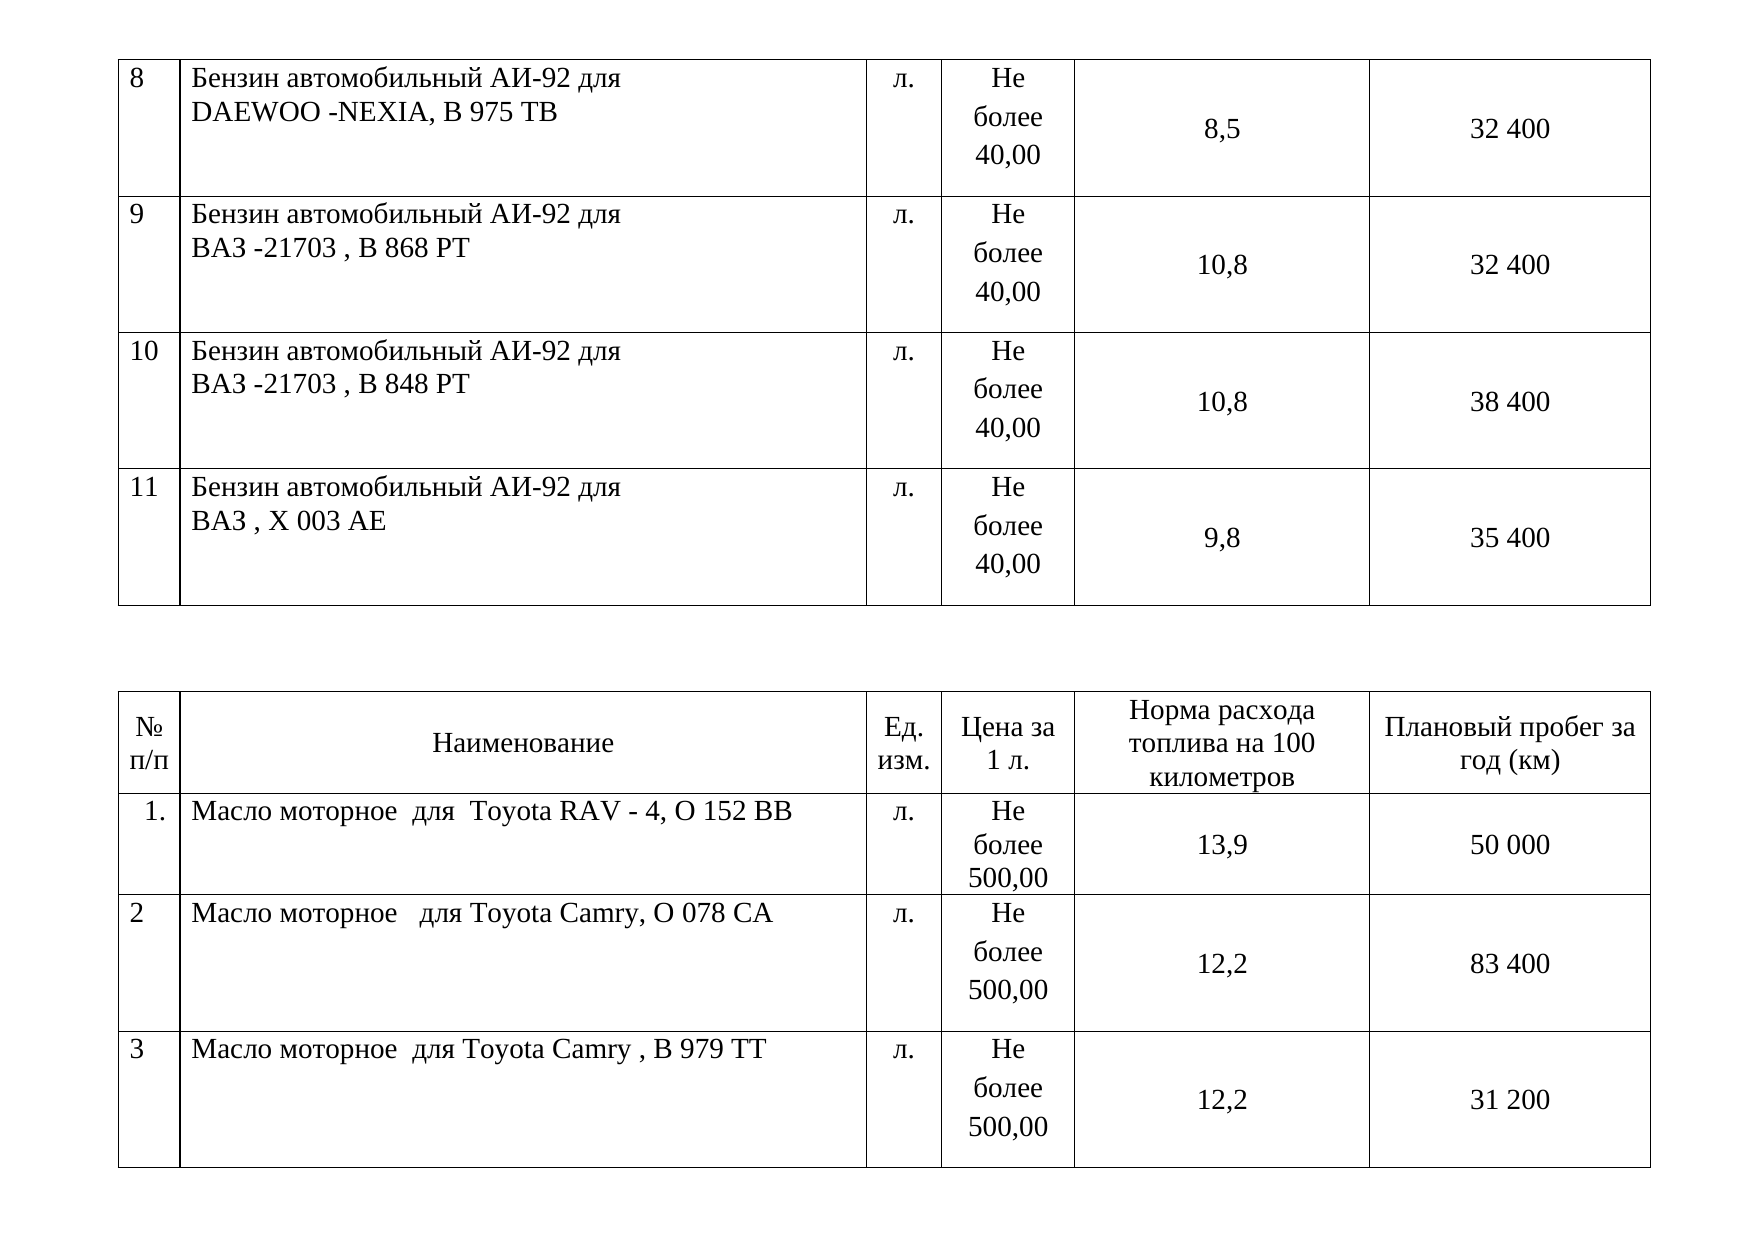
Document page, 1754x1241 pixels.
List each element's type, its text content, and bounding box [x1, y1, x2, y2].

table_cell Масло моторное для Toyota RAV - 4, О 152 ВВ [181, 794, 866, 894]
table_header Наименование [181, 692, 866, 792]
table_cell 11 [119, 469, 179, 604]
table_cell 31 200 [1370, 1032, 1650, 1167]
table_cell 12,2 [1075, 895, 1369, 1031]
table_cell 9 [119, 197, 179, 332]
table_cell л. [867, 469, 941, 604]
table_header Плановый пробег за год (км) [1370, 692, 1650, 792]
table_cell 32 400 [1370, 197, 1650, 332]
table_header Цена за 1 л. [942, 692, 1074, 792]
table_cell 50 000 [1370, 794, 1650, 894]
table_cell Не более 40,00 [942, 197, 1074, 332]
table_cell 8,5 [1075, 60, 1369, 196]
table_cell Масло моторное для Toyota Camry, О 078 СА [181, 895, 866, 1031]
table_cell л. [867, 60, 941, 196]
table_cell Не более 500,00 [942, 1032, 1074, 1167]
table_cell 10,8 [1075, 333, 1369, 468]
table_cell 12,2 [1075, 1032, 1369, 1167]
table_cell 13,9 [1075, 794, 1369, 894]
table_cell л. [867, 333, 941, 468]
table_cell Не более 500,00 [942, 895, 1074, 1031]
table_cell л. [867, 1032, 941, 1167]
table_cell л. [867, 895, 941, 1031]
table_header Норма расхода топлива на 100 километров [1075, 692, 1369, 792]
table_cell Бензин автомобильный АИ-92 для ВАЗ , Х 003 АЕ [181, 469, 866, 604]
table_cell 35 400 [1370, 469, 1650, 604]
table_cell Не более 40,00 [942, 60, 1074, 196]
table_cell Бензин автомобильный АИ-92 для ВАЗ -21703 , В 868 РТ [181, 197, 866, 332]
table_cell 3 [119, 1032, 179, 1167]
table_cell 9,8 [1075, 469, 1369, 604]
table_cell Масло моторное для Toyota Camry , В 979 ТТ [181, 1032, 866, 1167]
table_cell 10 [119, 333, 179, 468]
table_cell Не более 40,00 [942, 333, 1074, 468]
table_cell 8 [119, 60, 179, 196]
table_cell 83 400 [1370, 895, 1650, 1031]
table_cell 38 400 [1370, 333, 1650, 468]
table_cell 32 400 [1370, 60, 1650, 196]
table_cell л. [867, 197, 941, 332]
table_header Ед. изм. [867, 692, 941, 792]
table_cell л. [867, 794, 941, 894]
table_header № п/п [119, 692, 179, 792]
table_cell Бензин автомобильный АИ-92 для DAEWOO -NEXIA, В 975 ТВ [181, 60, 866, 196]
table_cell Бензин автомобильный АИ-92 для ВАЗ -21703 , В 848 РТ [181, 333, 866, 468]
table_cell Не более 500,00 [942, 794, 1074, 894]
table_cell 1. [119, 794, 179, 894]
table_cell 2 [119, 895, 179, 1031]
table_cell Не более 40,00 [942, 469, 1074, 604]
table_cell 10,8 [1075, 197, 1369, 332]
